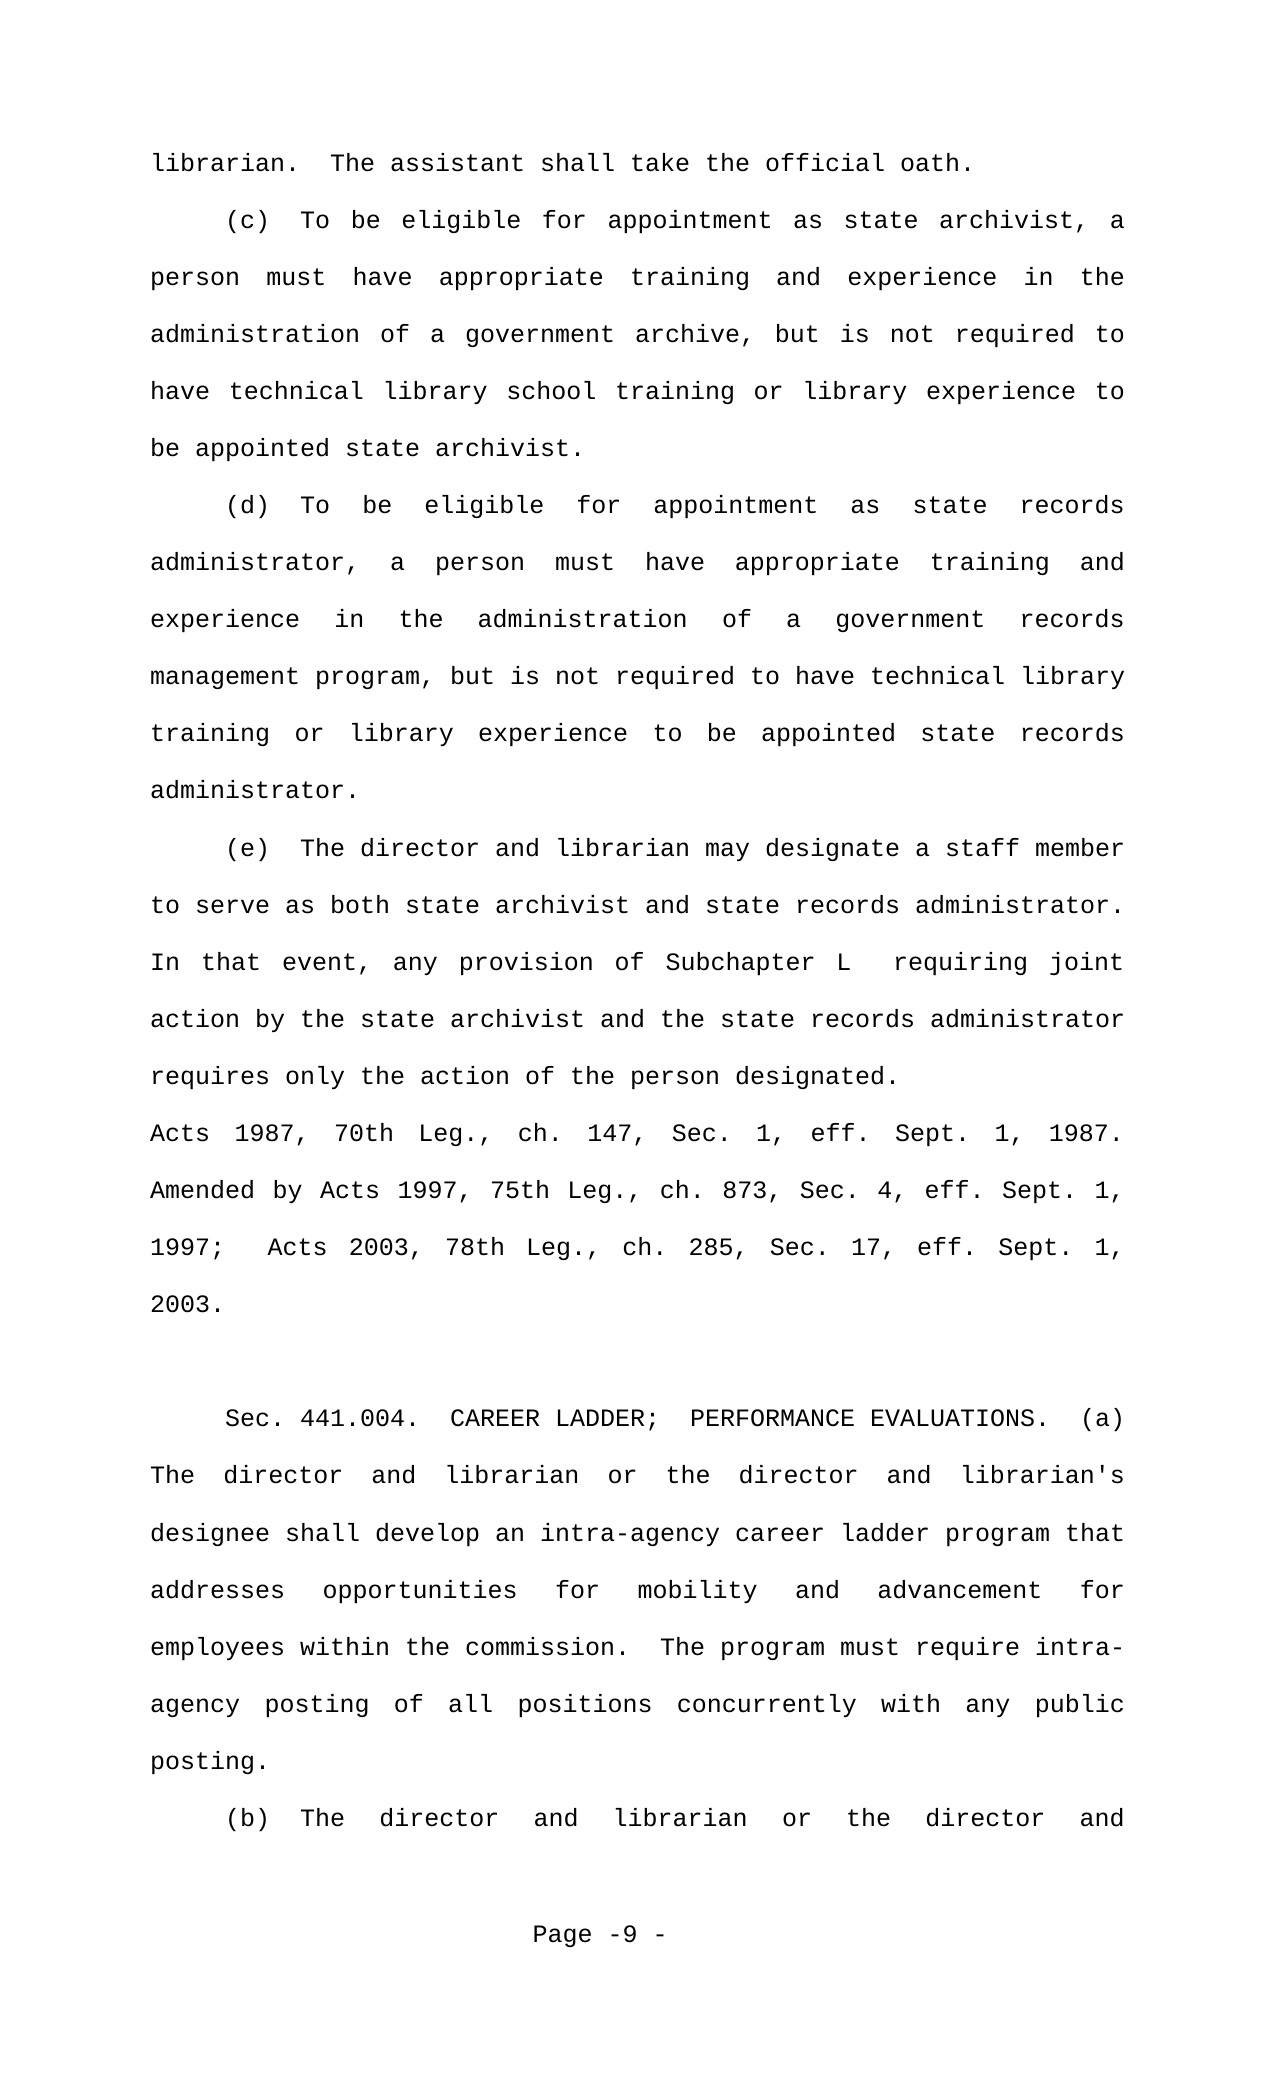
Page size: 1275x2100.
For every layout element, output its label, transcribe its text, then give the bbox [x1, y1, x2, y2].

text (c) To be eligible for appointment as state archivist, a person must have appropriate training and experience in the administration of a government archive, but is not required to have technical library school training or library experience to be appointed state archivist. [150, 207, 1125, 464]
text (d) To be eligible for appointment as state records administrator, a person must have appropriate training and experience in the administration of a government records management program, but is not required to have technical library training or library experience to be appointed state records administrator. [150, 492, 1125, 806]
text Sec. 441.004. CAREER LADDER; PERFORMANCE EVALUATIONS. (a) The director and librarian or the director and librarian's designee shall develop an intra-agency career ladder program that addresses opportunities for mobility and advancement for employees within the commission. The program must require intra-agency posting of all positions concurrently with any public posting. [150, 1406, 1125, 1777]
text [150, 1805, 1125, 1834]
text (e) The director and librarian may designate a staff member to serve as both state archivist and state records administrator. In that event, any provision of Subchapter L requiring joint action by the state archivist and the state records administrator requires only the action of the person designated. [150, 835, 1125, 1092]
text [150, 150, 1125, 178]
text Acts 1987, 70th Leg., ch. 147, Sec. 1, eff. Sept. 1, 1987. Amended by Acts 1997, 75th Leg., ch. 873, Sec. 4, eff. Sept. 1, 1997; Acts 2003, 78th Leg., ch. 285, Sec. 17, eff. Sept. 1, 2003. [150, 1120, 1125, 1320]
